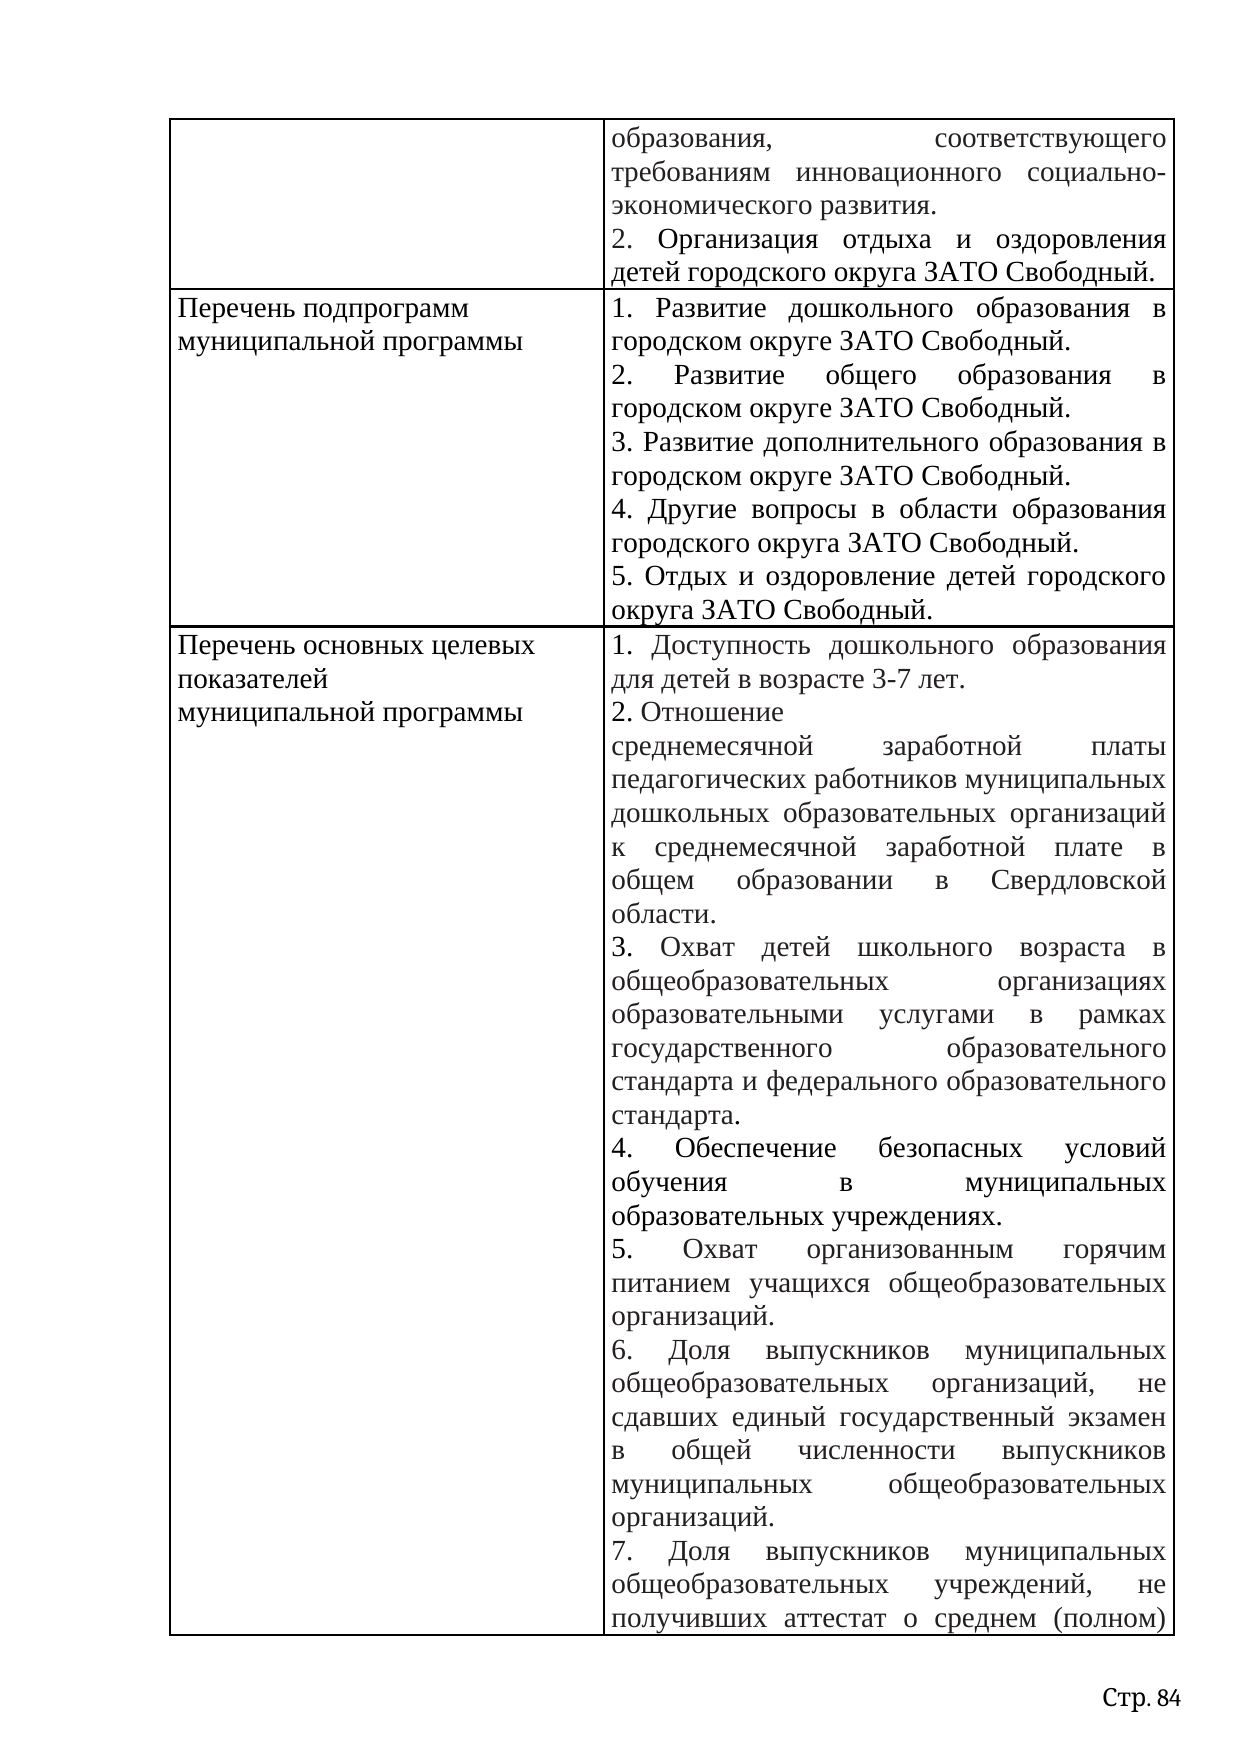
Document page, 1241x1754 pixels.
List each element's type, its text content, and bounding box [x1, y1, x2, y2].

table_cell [605, 628, 1173, 1634]
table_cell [171, 120, 603, 288]
table_cell 1. Развитие дошкольного образования в городском округе ЗАТО Свободный. 2. Развитие общего образования в городском округе ЗАТО Свободный. 3. Развитие дополнительного образования в городском округе ЗАТО Свободный. 4. Другие вопросы в области образования городского округа ЗАТО Свободный. 5. Отдых и оздоровление детей городского округа ЗАТО Свободный. [605, 290, 1173, 625]
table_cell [605, 120, 1173, 288]
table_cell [171, 628, 603, 1634]
table_cell Перечень подпрограмм муниципальной программы [171, 290, 603, 625]
